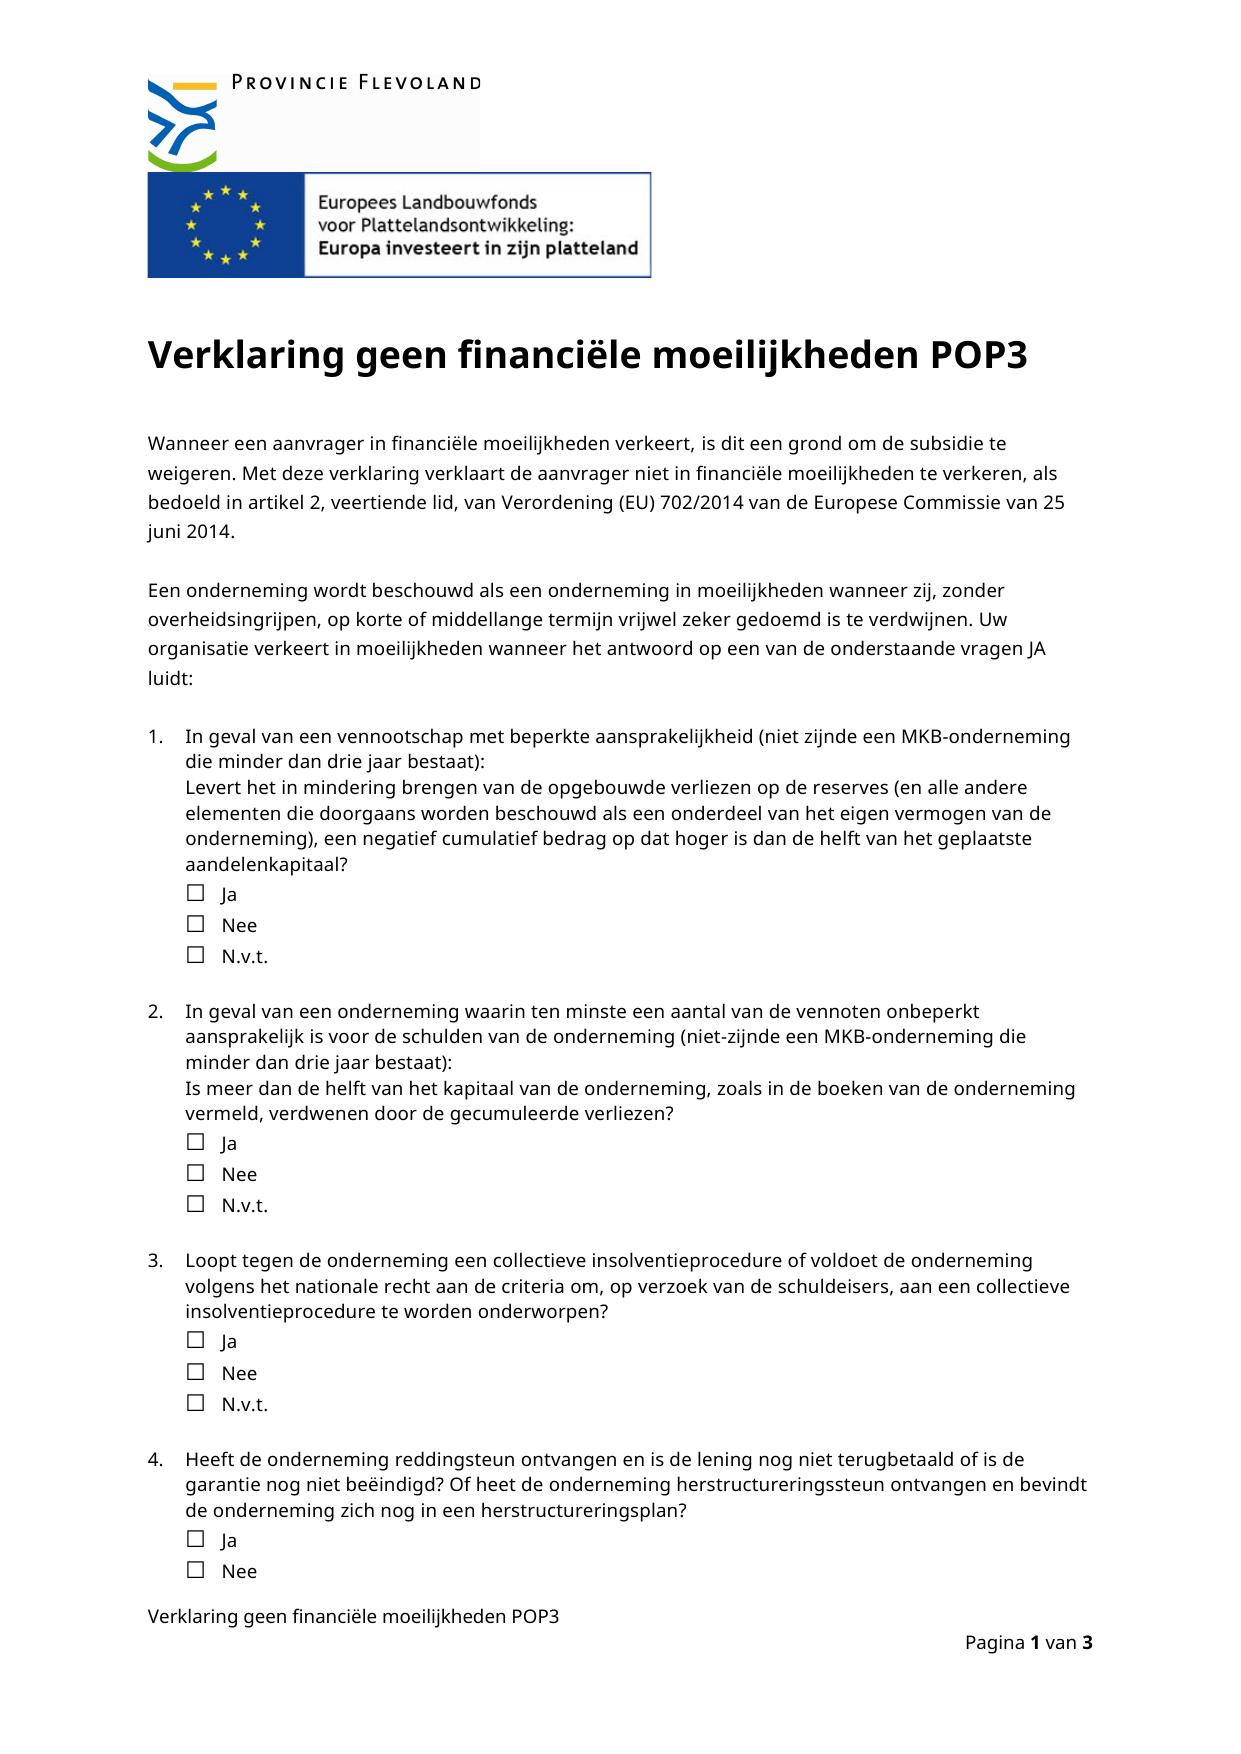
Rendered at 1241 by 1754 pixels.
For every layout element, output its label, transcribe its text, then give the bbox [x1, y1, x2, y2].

text Ja [185, 876, 1093, 908]
text N.v.t. [185, 1387, 1093, 1418]
text Een onderneming wordt beschouwd als een onderneming in moeilijkheden wanneer zij, zonder overheidsingrijpen, op korte of middellange termijn vrijwel zeker gedoemd is te verdwijnen. Uw organisatie verkeert in moeilijkheden wanneer het antwoord op een van de onderstaande vragen JA luidt: [148, 577, 1093, 690]
text In geval van een onderneming waarin ten minste een aantal van de vennoten onbeperkt aansprakelijk is voor de schulden van de onderneming (niet-zijnde een MKB-onderneming die minder dan drie jaar bestaat): Is meer dan de helft van het kapitaal van de onderneming, zoals in de boeken van de onderneming vermeld, verdwenen door de gecumuleerde verliezen? [148, 998, 1093, 1126]
text In geval van een vennootschap met beperkte aansprakelijkheid (niet zijnde een MKB-onderneming die minder dan drie jaar bestaat): Levert het in mindering brengen van de opgebouwde verliezen op de reserves (en alle andere elementen die doorgaans worden beschouwd als een onderdeel van het eigen vermogen van de onderneming), een negatief cumulatief bedrag op dat hoger is dan de helft van het geplaatste aandelenkapitaal? [148, 723, 1093, 876]
text N.v.t. [185, 939, 1093, 970]
picture [147, 73, 652, 278]
text N.v.t. [185, 1188, 1093, 1219]
text Wanneer een aanvrager in financiële moeilijkheden verkeert, is dit een grond om de subsidie te weigeren. Met deze verklaring verklaart de aanvrager niet in financiële moeilijkheden te verkeren, als bedoeld in artikel 2, veertiende lid, van Verordening (EU) 702/2014 van de Europese Commissie van 25 juni 2014. [148, 431, 1093, 544]
text Loopt tegen de onderneming een collectieve insolventieprocedure of voldoet de onderneming volgens het nationale recht aan de criteria om, op verzoek van de schuldeisers, aan een collectieve insolventieprocedure te worden onderworpen? [148, 1248, 1093, 1324]
text Nee [185, 1554, 1093, 1585]
text Heeft de onderneming reddingsteun ontvangen en is de lening nog niet terugbetaald of is de garantie nog niet beëindigd? Of heet de onderneming herstructureringssteun ontvangen en bevindt de onderneming zich nog in een herstructureringsplan? [148, 1446, 1093, 1522]
text Nee [185, 1157, 1093, 1188]
text Ja [185, 1522, 1093, 1554]
text Ja [185, 1126, 1093, 1157]
text Ja [185, 1324, 1093, 1355]
text Verklaring geen financiële moeilijkheden POP3 [148, 328, 1093, 379]
text Nee [185, 908, 1093, 939]
text Nee [185, 1355, 1093, 1387]
